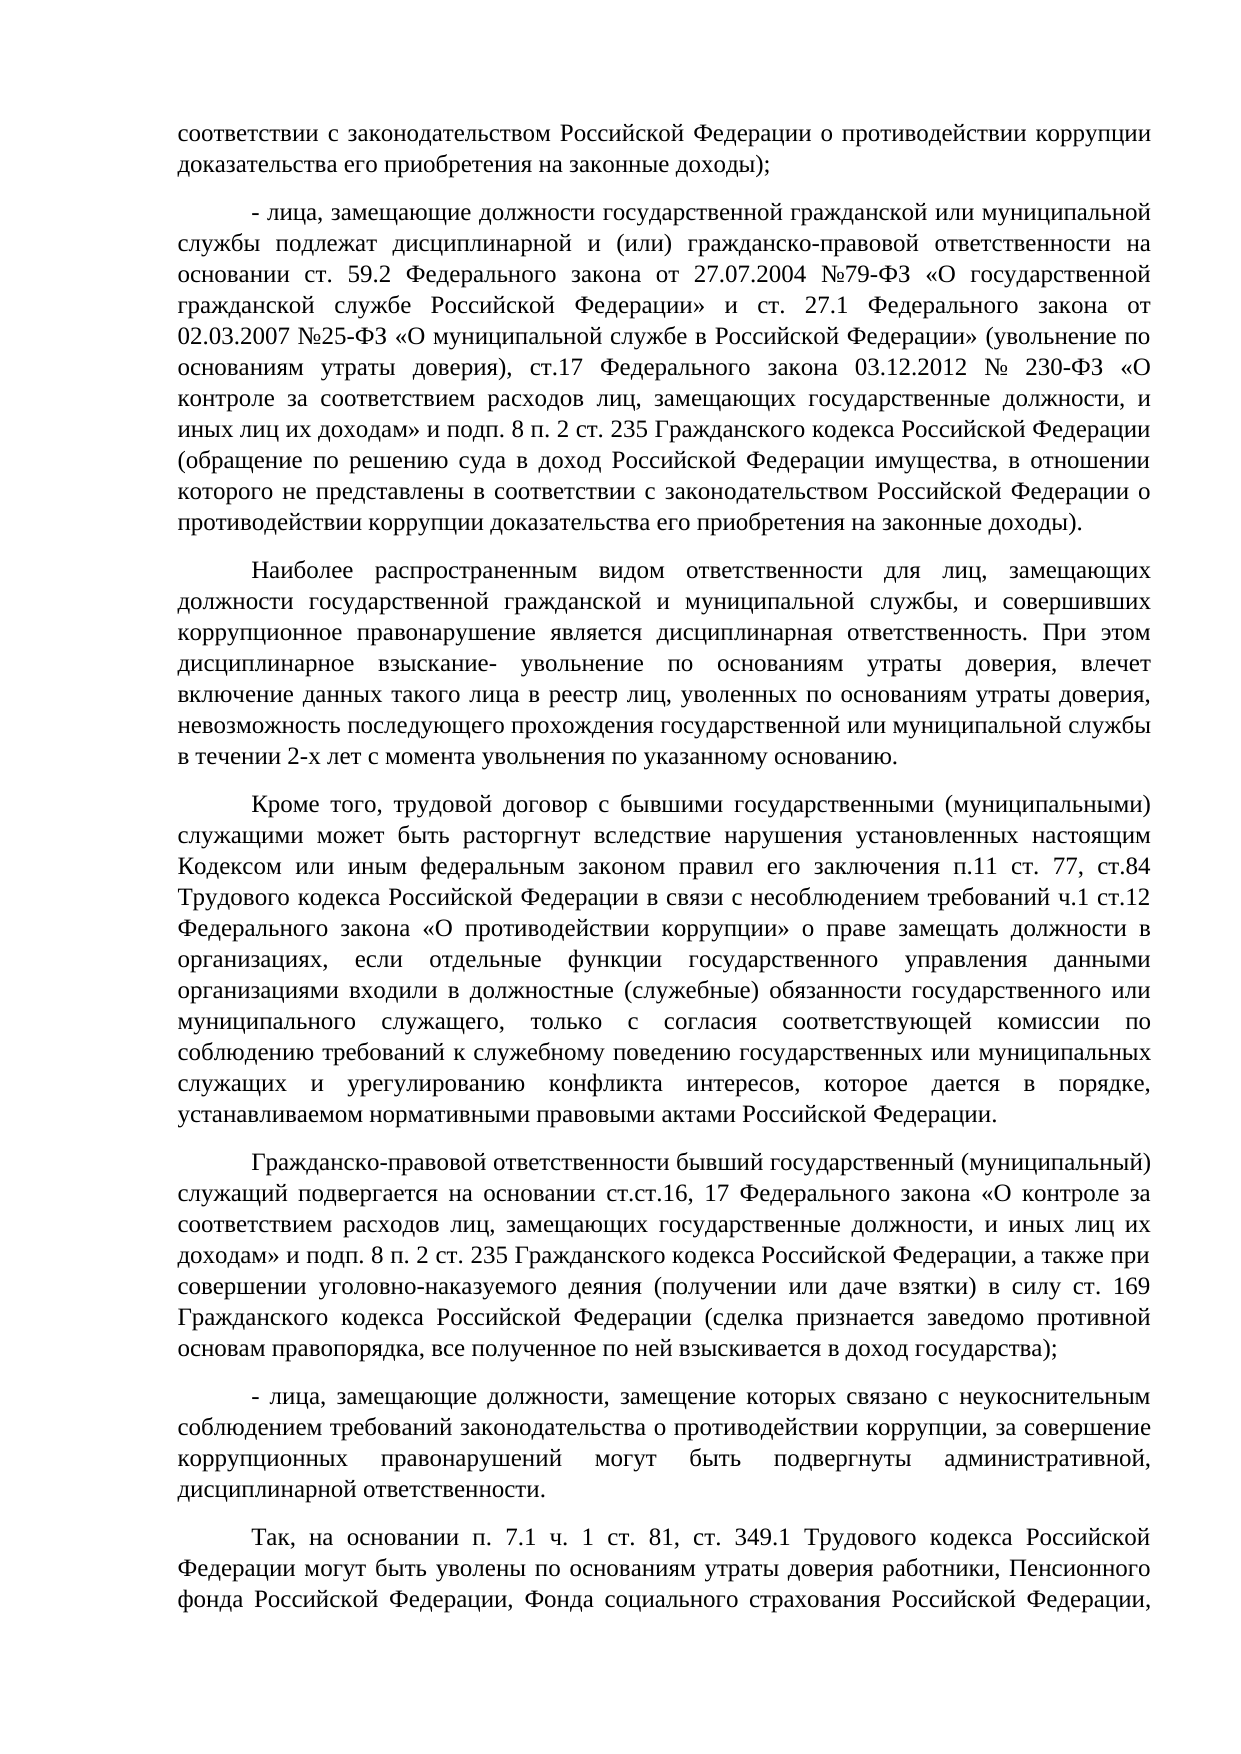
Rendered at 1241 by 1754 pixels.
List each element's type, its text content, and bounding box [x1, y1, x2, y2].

text Наиболее распространенным видом ответственности для лиц, замещающих должности государственной гражданской и муниципальной службы, и совершивших коррупционное правонарушение является дисциплинарная ответственность. При этом дисциплинарное взыскание- увольнение по основаниям утраты доверия, влечет включение данных такого лица в реестр лиц, уволенных по основаниям утраты доверия, невозможность последующего прохождения государственной или муниципальной службы в течении 2-х лет с момента увольнения по указанному основанию. [177, 555, 1152, 770]
text Гражданско-правовой ответственности бывший государственный (муниципальный) служащий подвергается на основании ст.ст.16, 17 Федерального закона «О контроле за соответствием расходов лиц, замещающих государственные должности, и иных лиц их доходам» и подп. 8 п. 2 ст. 235 Гражданского кодекса Российской Федерации, а также при совершении уголовно-наказуемого деяния (получении или даче взятки) в силу ст. 169 Гражданского кодекса Российской Федерации (сделка признается заведомо противной основам правопорядка, все полученное по ней взыскивается в доход государства); [177, 1147, 1152, 1362]
text - лица, замещающие должности, замещение которых связано с неукоснительным соблюдением требований законодательства о противодействии коррупции, за совершение коррупционных правонарушений могут быть подвергнуты административной, дисциплинарной ответственности. [177, 1381, 1152, 1503]
text - лица, замещающие должности государственной гражданской или муниципальной службы подлежат дисциплинарной и (или) гражданско-правовой ответственности на основании ст. 59.2 Федерального закона от 27.07.2004 №79-ФЗ «О государственной гражданской службе Российской Федерации» и ст. 27.1 Федерального закона от 02.03.2007 №25-ФЗ «О муниципальной службе в Российской Федерации» (увольнение по основаниям утраты доверия), ст.17 Федерального закона 03.12.2012 № 230-ФЗ «О контроле за соответствием расходов лиц, замещающих государственные должности, и иных лиц их доходам» и подп. 8 п. 2 ст. 235 Гражданского кодекса Российской Федерации (обращение по решению суда в доход Российской Федерации имущества, в отношении которого не представлены в соответствии с законодательством Российской Федерации о противодействии коррупции доказательства его приобретения на законные доходы). [177, 197, 1152, 536]
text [177, 1522, 1152, 1613]
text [177, 118, 1152, 178]
text Кроме того, трудовой договор с бывшими государственными (муниципальными) служащими может быть расторгнут вследствие нарушения установленных настоящим Кодексом или иным федеральным законом правил его заключения п.11 ст. 77, ст.84 Трудового кодекса Российской Федерации в связи с несоблюдением требований ч.1 ст.12 Федерального закона «О противодействии коррупции» о праве замещать должности в организациях, если отдельные функции государственного управления данными организациями входили в должностные (служебные) обязанности государственного или муниципального служащего, только с согласия соответствующей комиссии по соблюдению требований к служебному поведению государственных или муниципальных служащих и урегулированию конфликта интересов, которое дается в порядке, устанавливаемом нормативными правовыми актами Российской Федерации. [177, 789, 1152, 1128]
